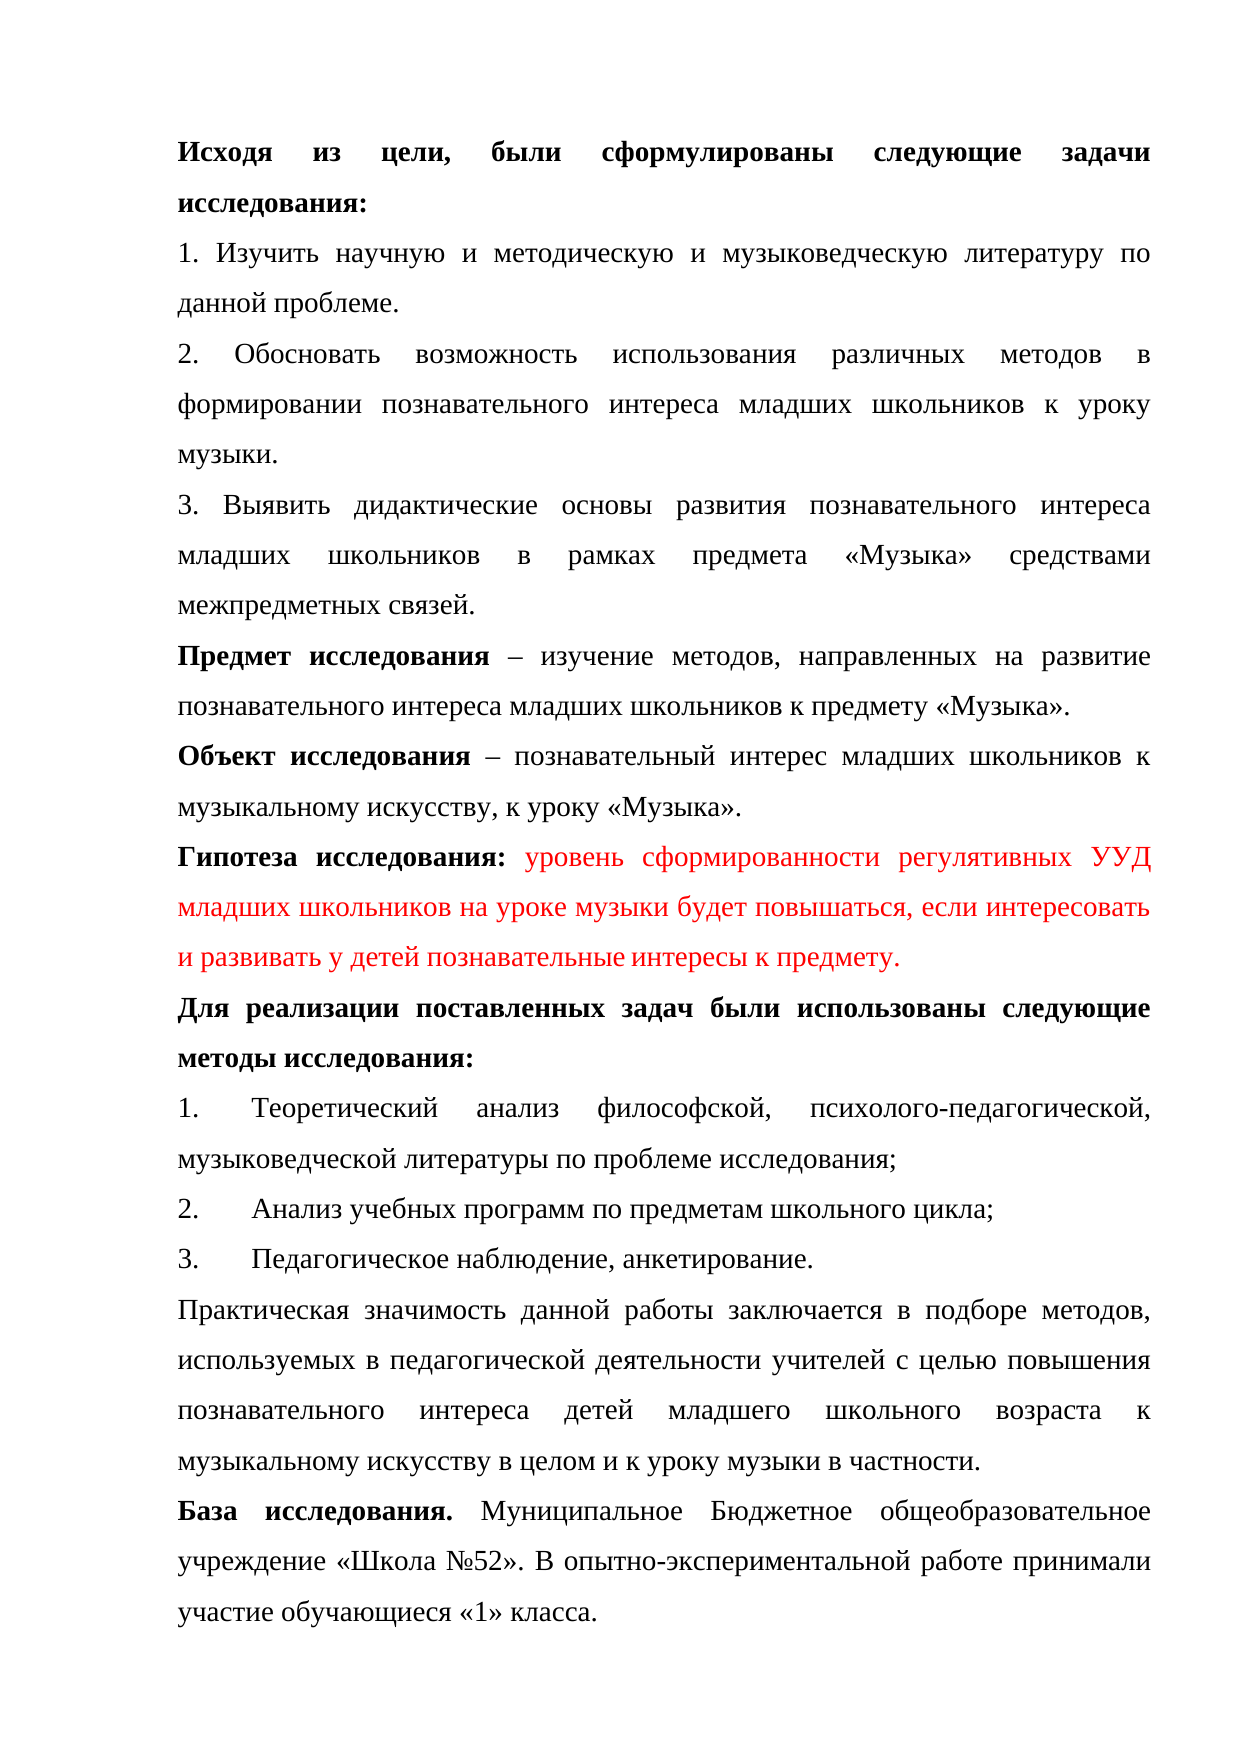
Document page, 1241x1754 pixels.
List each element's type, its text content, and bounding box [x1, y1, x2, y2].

text Предмет исследования – изучение методов, направленных на развитие познавательного интереса младших школьников к предмету «Музыка». [177, 638, 1152, 722]
text 2. Анализ учебных программ по предметам школьного цикла; [177, 1191, 1152, 1225]
text 2. Обосновать возможность использования различных методов в формировании познавательного интереса младших школьников к уроку музыки. [177, 336, 1152, 470]
text Исходя из цели, были сформулированы следующие задачи исследования: [177, 134, 1152, 218]
text 1. Теоретический анализ философской, психолого-педагогической, музыковедческой литературы по проблеме исследования; [177, 1091, 1152, 1174]
text Объект исследования – познавательный интерес младших школьников к музыкальному искусству, к уроку «Музыка». [177, 738, 1152, 822]
text База исследования. Муниципальное Бюджетное общеобразовательное учреждение «Школа №52». В опытно-экспериментальной работе принимали участие обучающиеся «1» класса. [177, 1493, 1152, 1627]
text Практическая значимость данной работы заключается в подборе методов, используемых в педагогической деятельности учителей с целью повышения познавательного интереса детей младшего школьного возраста к музыкальному искусству в целом и к уроку музыки в частности. [177, 1292, 1152, 1476]
text 1. Изучить научную и методическую и музыковедческую литературу по данной проблеме. [177, 235, 1152, 319]
text 3. Выявить дидактические основы развития познавательного интереса младших школьников в рамках предмета «Музыка» средствами межпредметных связей. [177, 487, 1152, 621]
text Для реализации поставленных задач были использованы следующие методы исследования: [177, 990, 1152, 1074]
text 3. Педагогическое наблюдение, анкетирование. [177, 1241, 1152, 1275]
text Гипотеза исследования: уровень сформированности регулятивных УУД младших школьников на уроке музыки будет повышаться, если интересовать и развивать у детей познавательные интересы к предмету. [177, 839, 1152, 973]
